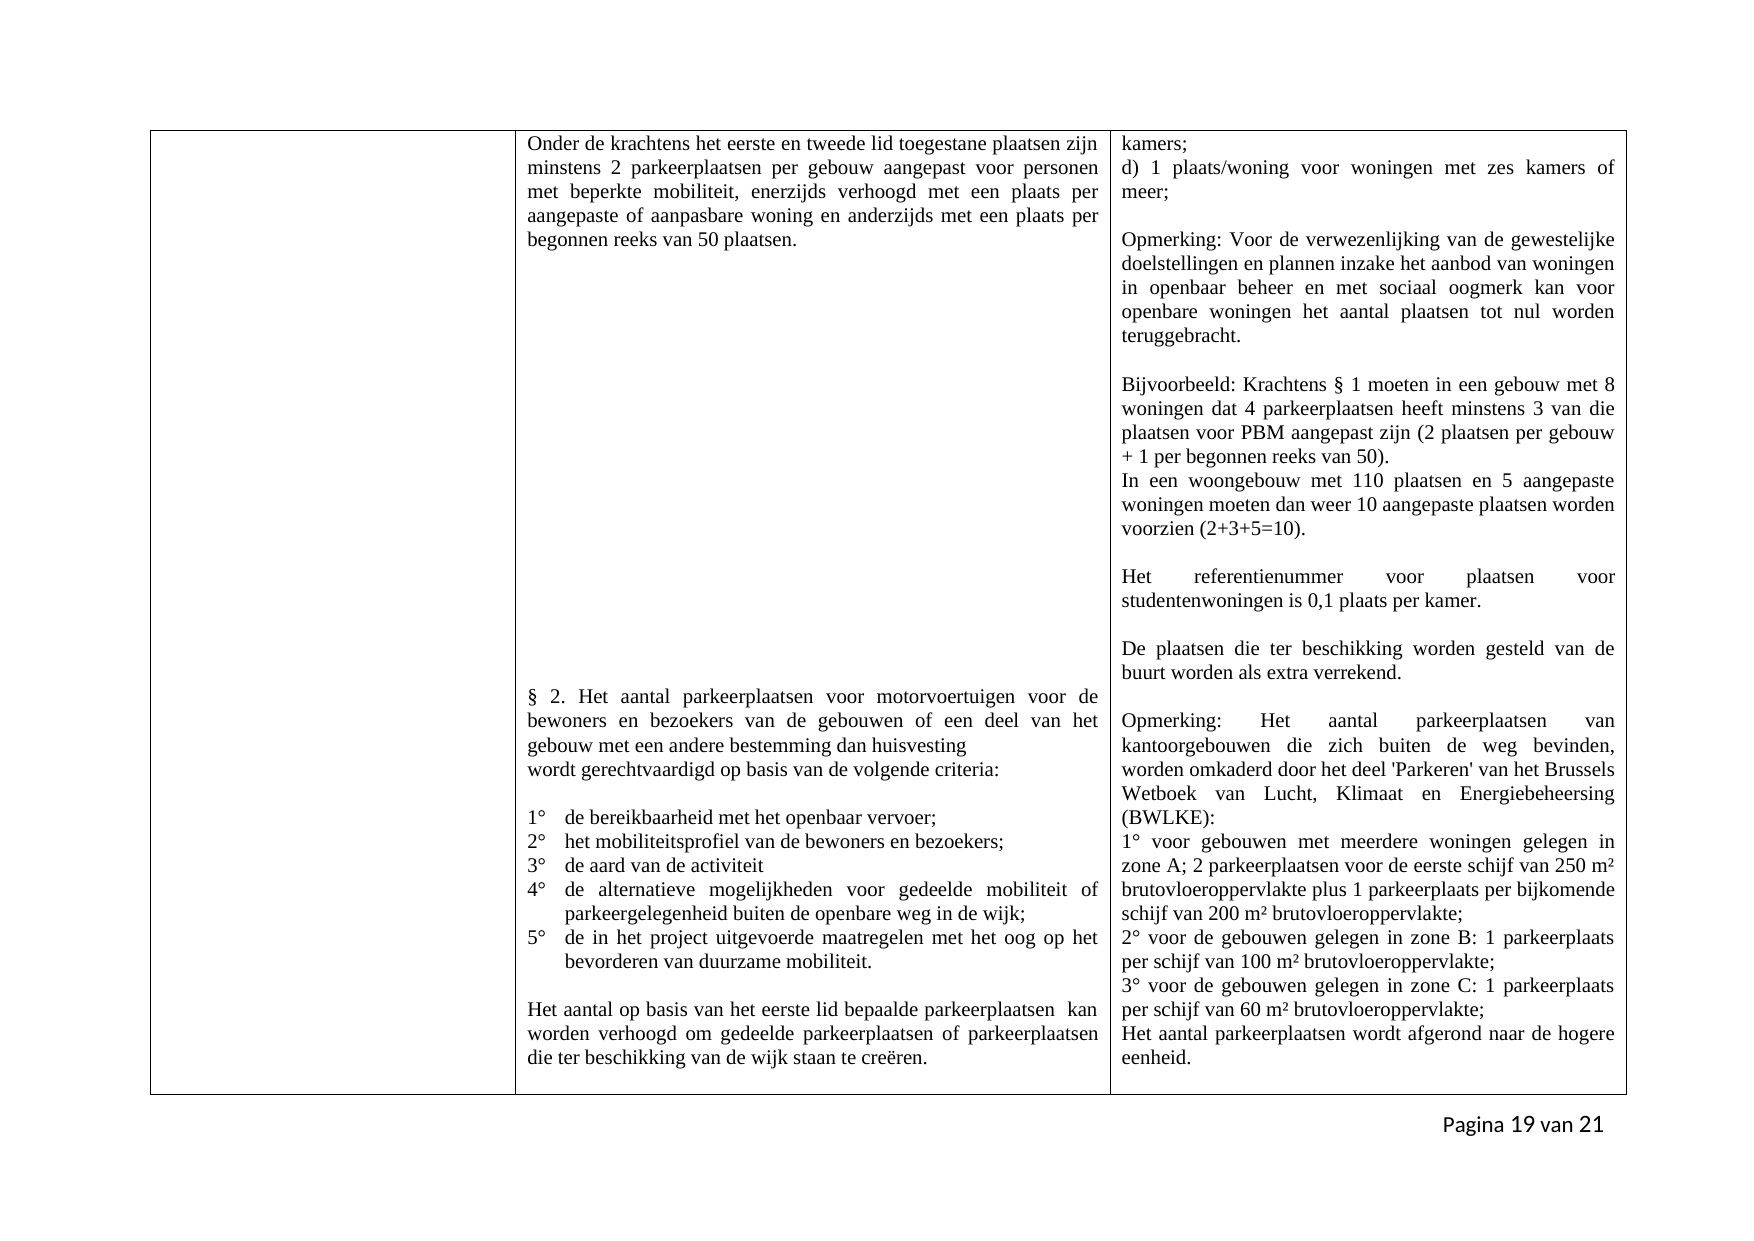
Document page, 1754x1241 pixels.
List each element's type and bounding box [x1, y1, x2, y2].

table_cell [516, 131, 1110, 1093]
table_cell [1111, 131, 1626, 1093]
table_cell [151, 131, 515, 1093]
